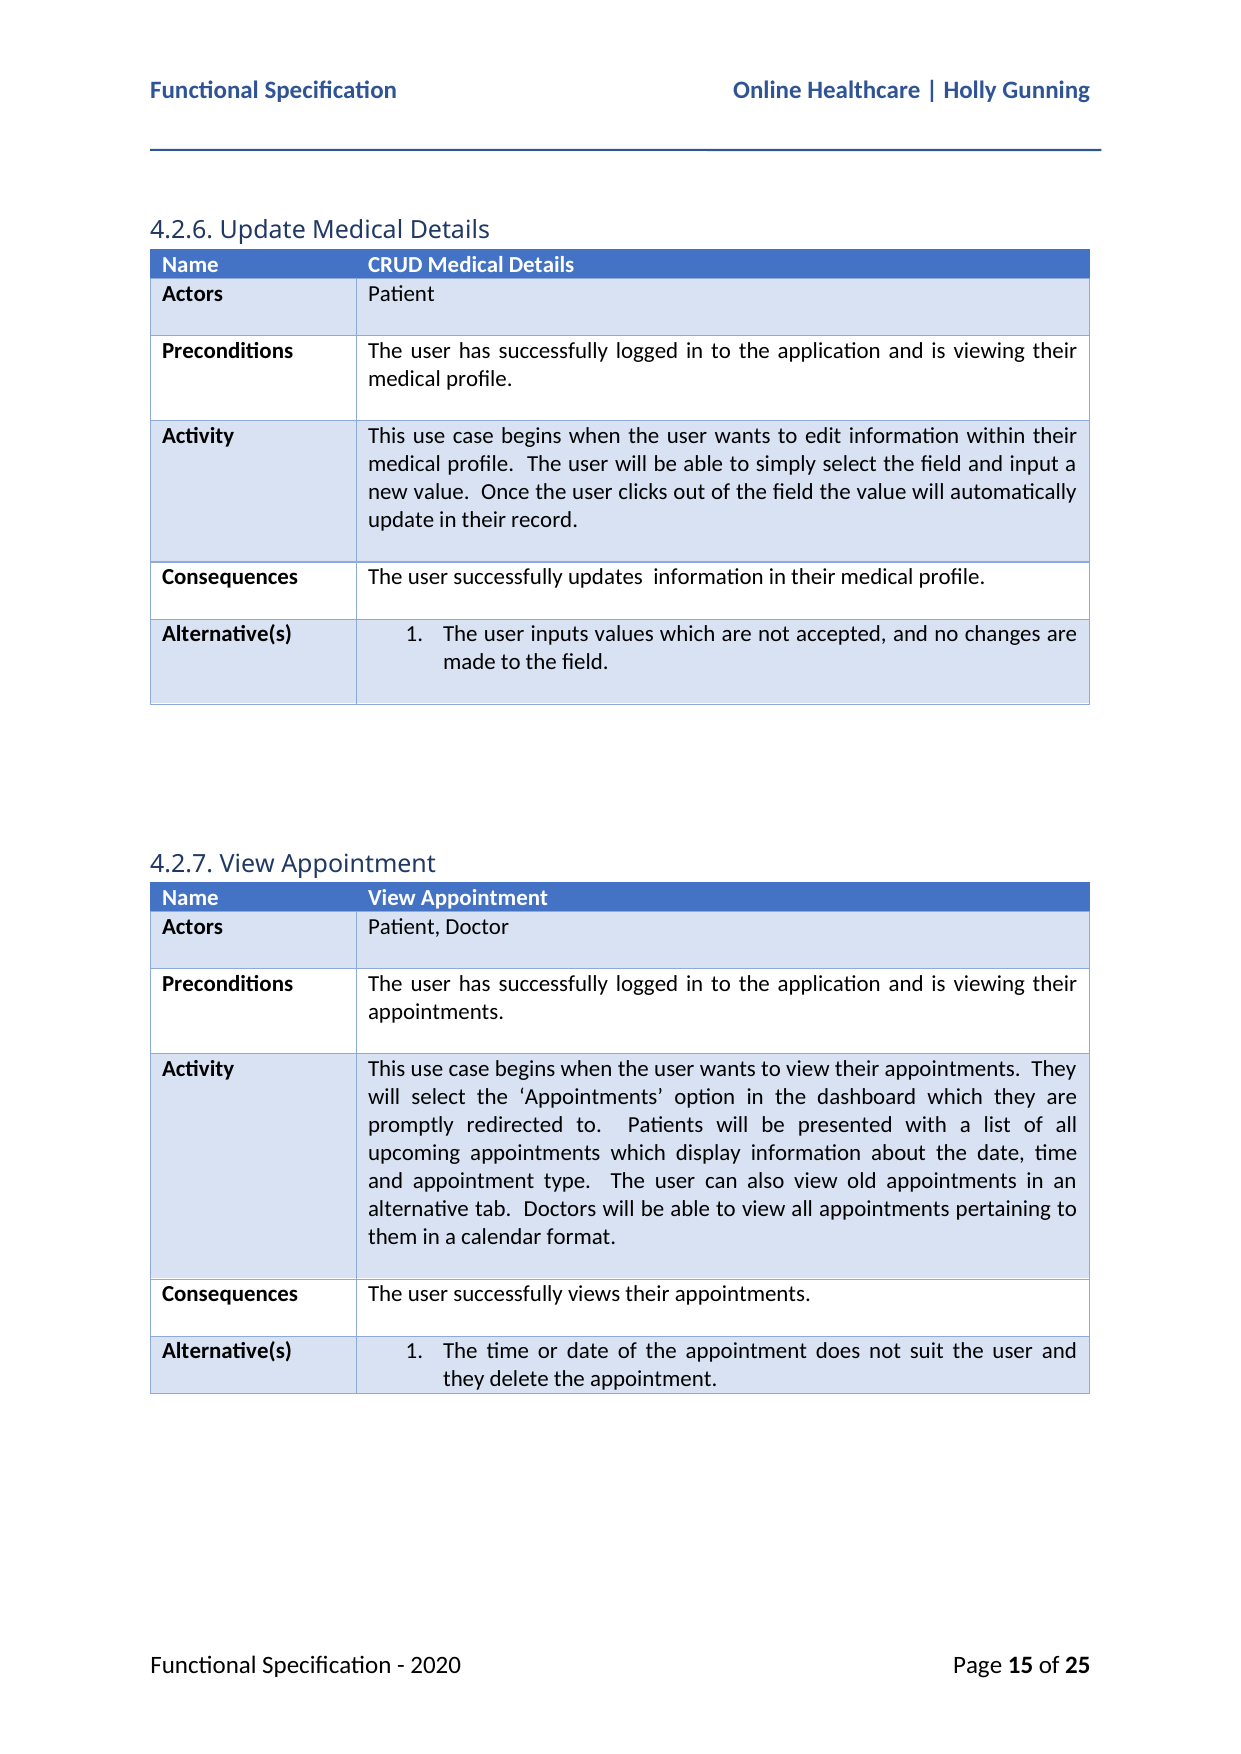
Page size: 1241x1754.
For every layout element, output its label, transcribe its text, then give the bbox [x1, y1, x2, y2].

subtitle 4.2.6. Update Medical Details [150, 212, 1090, 246]
table_cell The time or date of the appointment does not suit the user and they delete the appointment. [357, 1337, 1089, 1393]
table_header CRUD Medical Details [357, 250, 1089, 278]
table_cell The user has successfully logged in to the application and is viewing their appointments. [357, 969, 1089, 1053]
table_cell Alternative(s) [151, 1337, 356, 1393]
table_cell The user has successfully logged in to the application and is viewing their medical profile. [357, 336, 1089, 420]
table_cell Activity [151, 1054, 356, 1278]
table_cell Patient, Doctor [357, 912, 1089, 968]
table_cell Actors [151, 279, 356, 335]
table_cell The user successfully views their appointments. [357, 1280, 1089, 1336]
table_cell Activity [151, 421, 356, 561]
table_header Name [151, 883, 356, 911]
table_cell Consequences [151, 1280, 356, 1336]
table_header Name [151, 250, 356, 278]
table_cell The user inputs values which are not accepted, and no changes are made to the field. [357, 620, 1089, 703]
table_cell The user successfully updates information in their medical profile. [357, 563, 1089, 618]
table_cell This use case begins when the user wants to view their appointments. They will select the ‘Appointments’ option in the dashboard which they are promptly redirected to. Patients will be presented with a list of all upcoming appointments which display information about the date, time and appointment type. The user can also view old appointments in an alternative tab. Doctors will be able to view all appointments pertaining to them in a calendar format. [357, 1054, 1089, 1278]
table_cell Preconditions [151, 336, 356, 420]
subtitle 4.2.7. View Appointment [150, 845, 1090, 879]
table_cell This use case begins when the user wants to edit information within their medical profile. The user will be able to simply select the field and input a new value. Once the user clicks out of the field the value will automatically update in their record. [357, 421, 1089, 561]
table_cell Preconditions [151, 969, 356, 1053]
table_cell Patient [357, 279, 1089, 335]
table_cell Alternative(s) [151, 620, 356, 703]
table_cell Consequences [151, 563, 356, 618]
table_cell Actors [151, 912, 356, 968]
table_header View Appointment [357, 883, 1089, 911]
